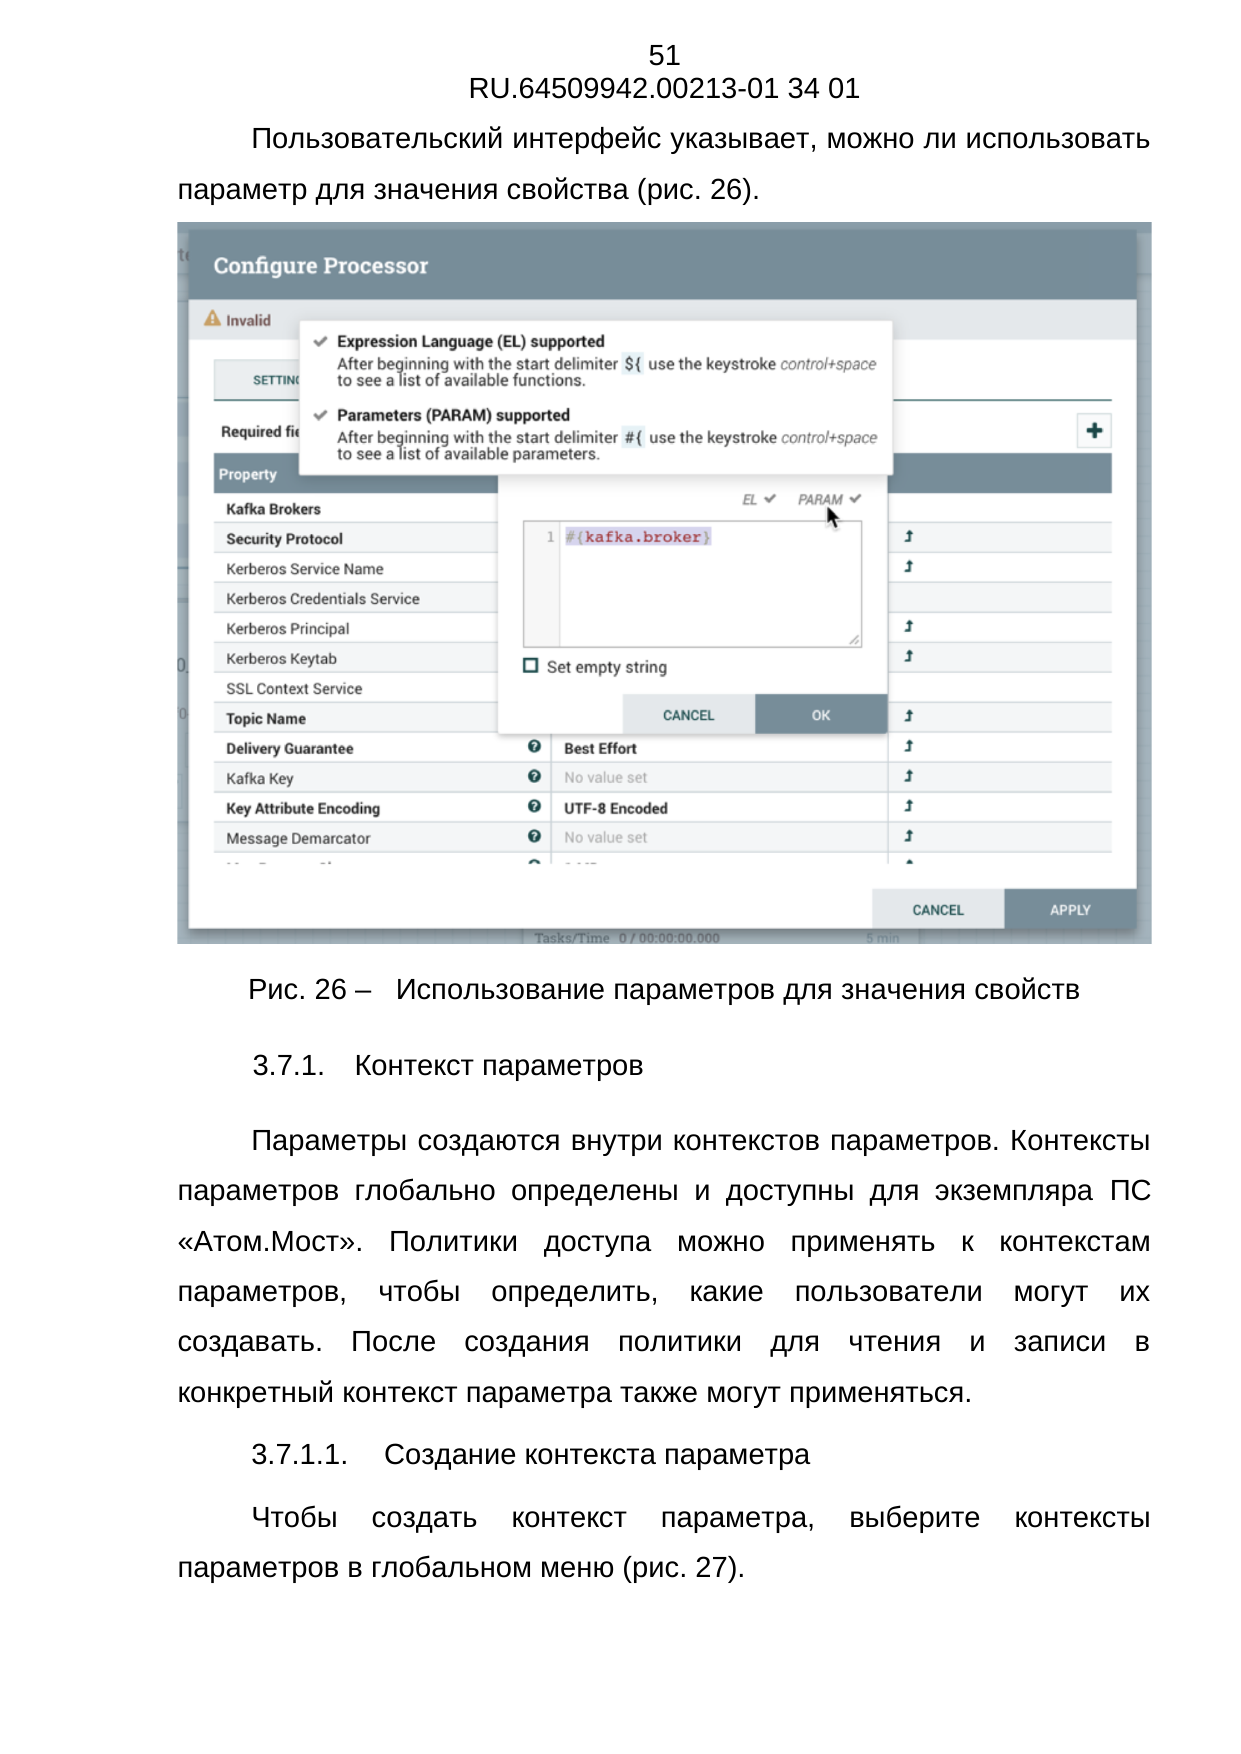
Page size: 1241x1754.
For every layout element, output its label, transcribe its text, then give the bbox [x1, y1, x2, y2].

text Параметры создаются внутри контекстов параметров. Контексты параметров глобально определены и доступны для экземпляра ПС «Атом.Мост». Политики доступа можно применять к контекстам параметров, чтобы определить, какие пользователи могут их создавать. После создания политики для чтения и записи в конкретный контекст параметра также могут применяться. [177, 1123, 1152, 1408]
text Использование параметров для значения свойств [177, 972, 1152, 1006]
text Создание контекста параметра [177, 1437, 1152, 1471]
text Пользовательский интерфейс указывает, можно ли использовать параметр для значения свойства (рис. 26). [177, 122, 1152, 205]
subtitle Контекст параметров [252, 1048, 1152, 1081]
picture [177, 222, 1152, 944]
text Чтобы создать контекст параметра, выберите контексты параметров в глобальном меню (рис. 27). [177, 1500, 1152, 1584]
